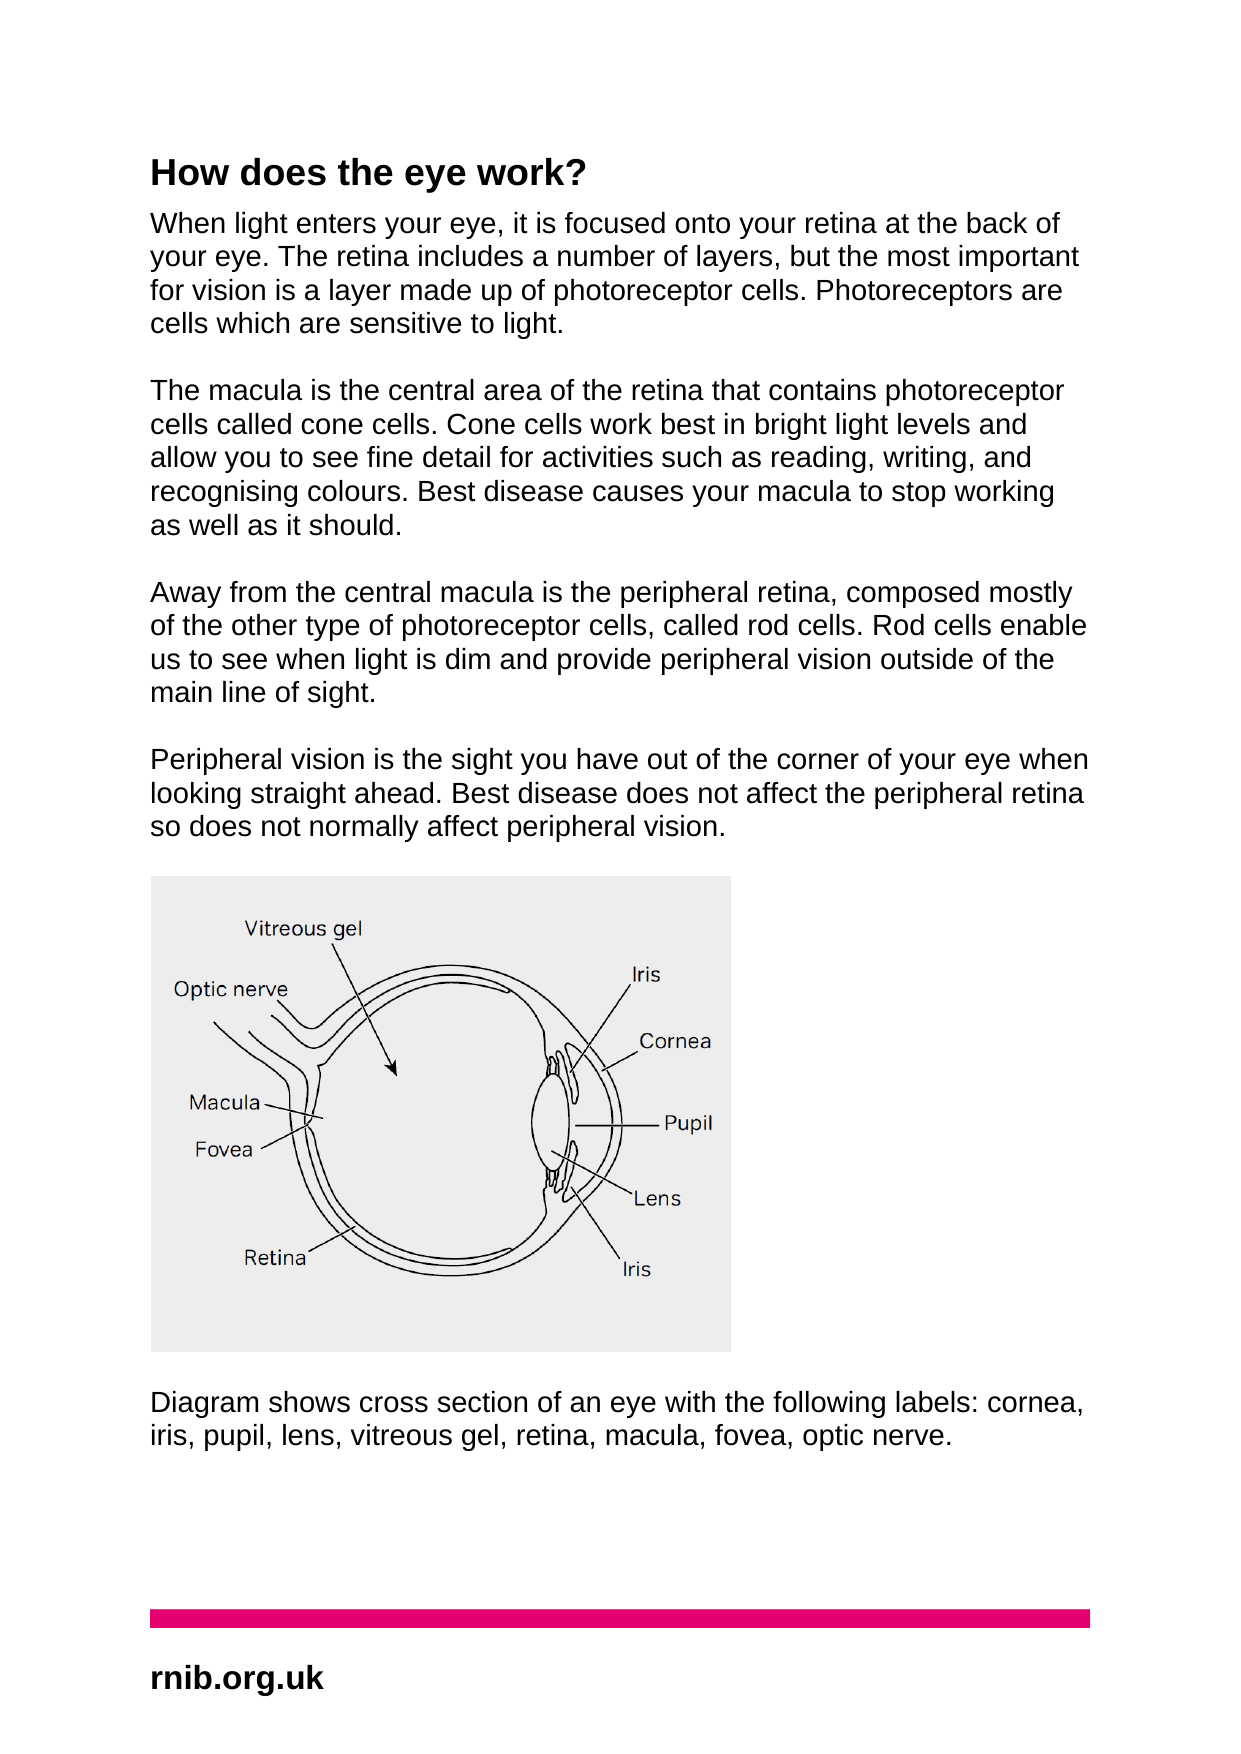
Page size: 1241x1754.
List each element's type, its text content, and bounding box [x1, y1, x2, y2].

text When light enters your eye, it is focused onto your retina at the back of your eye. The retina includes a number of layers, but the most important for vision is a layer made up of photoreceptor cells. Photoreceptors are cells which are sensitive to light. [150, 206, 1090, 340]
text Away from the central macula is the peripheral retina, composed mostly of the other type of photoreceptor cells, called rod cells. Rod cells enable us to see when light is dim and provide peripheral vision outside of the main line of sight. [150, 574, 1090, 709]
text Peripheral vision is the sight you have out of the corner of your eye when looking straight ahead. Best disease does not affect the peripheral retina so does not normally affect peripheral vision. [150, 742, 1090, 843]
text The macula is the central area of the retina that contains photoreceptor cells called cone cells. Cone cells work best in bright light levels and allow you to see fine detail for activities such as reading, writing, and recognising colours. Best disease causes your macula to stop working as well as it should. [150, 373, 1090, 541]
picture [150, 876, 732, 1352]
text Diagram shows cross section of an eye with the following labels: cornea, iris, pupil, lens, vitreous gel, retina, macula, fovea, optic nerve. [150, 1384, 1090, 1452]
subtitle How does the eye work? [150, 150, 1090, 193]
picture [150, 1608, 1091, 1628]
